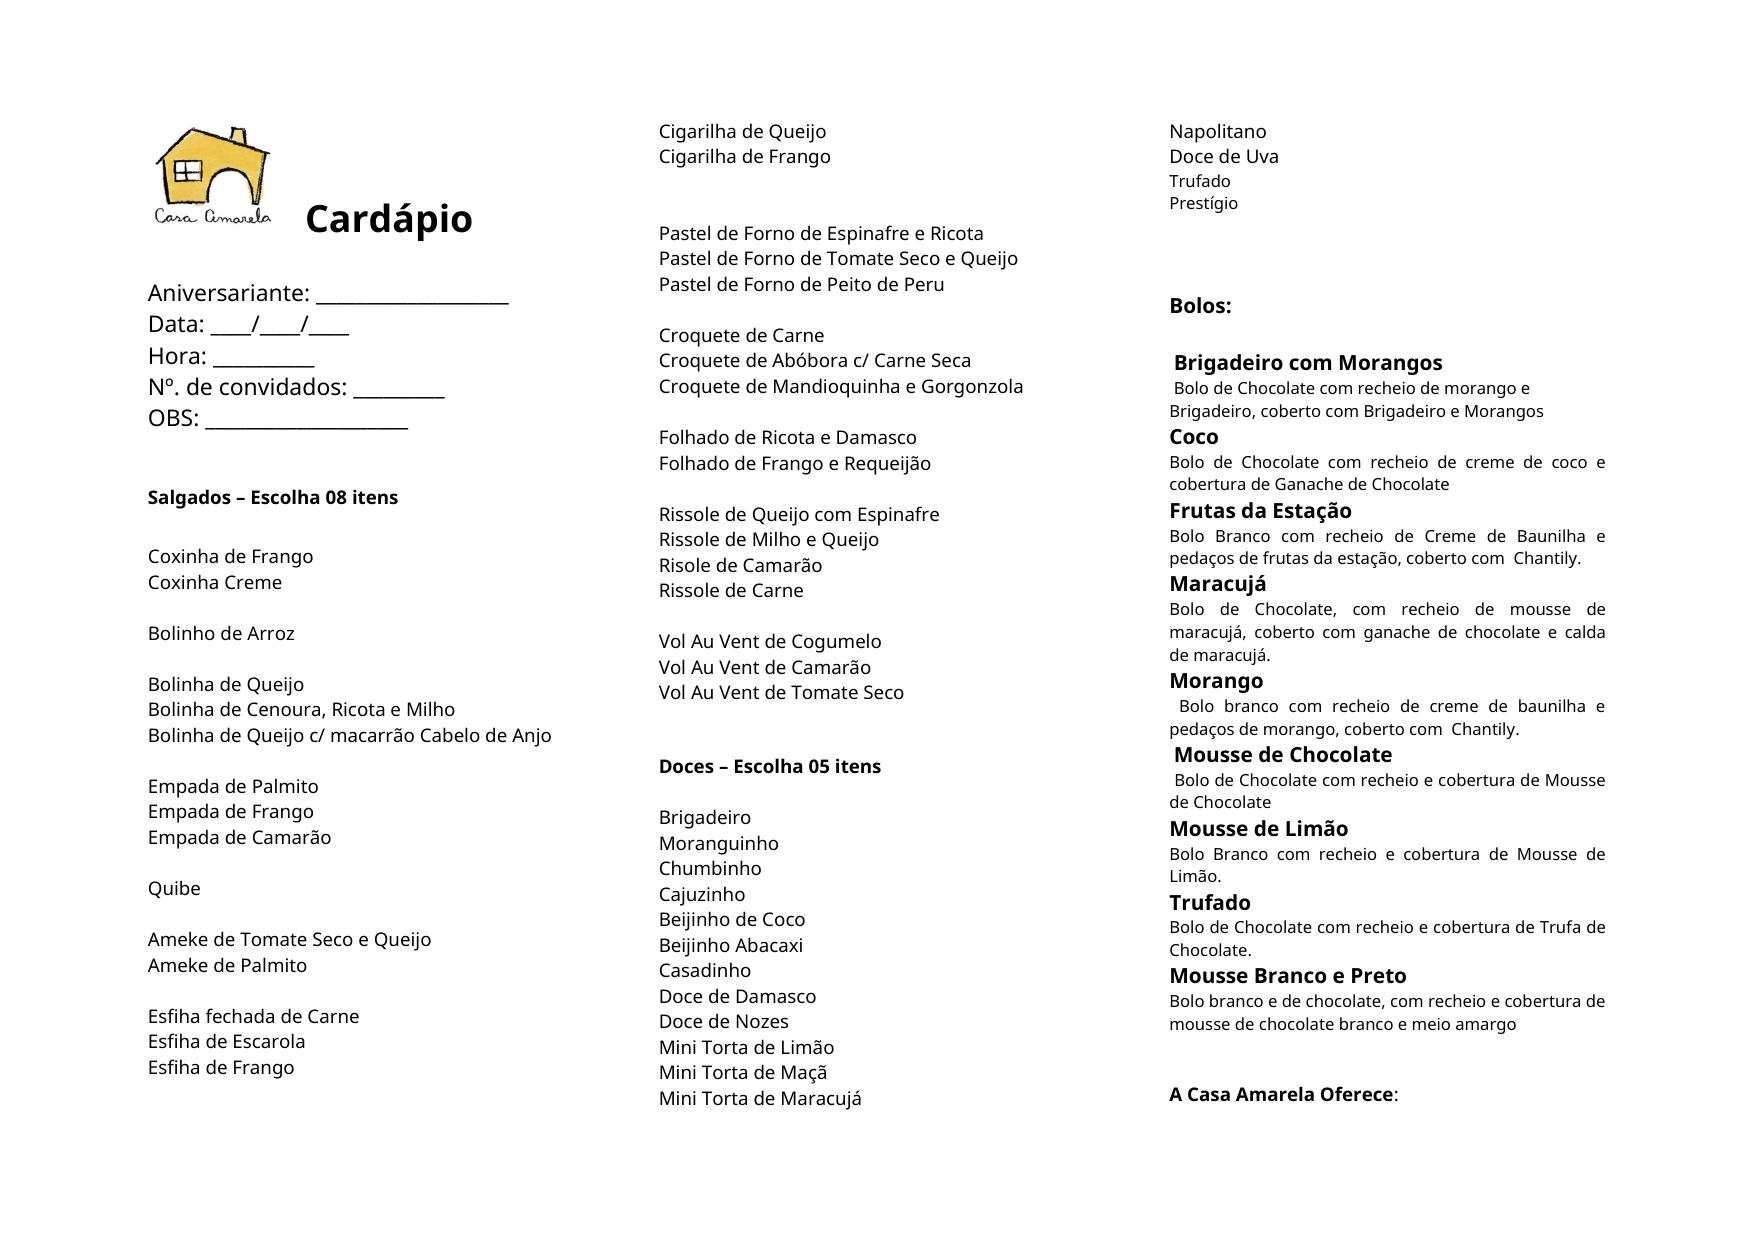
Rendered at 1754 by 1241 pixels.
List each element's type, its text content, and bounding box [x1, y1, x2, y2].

text Brigadeiro com Morangos [1169, 348, 1606, 376]
text Bolo branco com recheio de creme de baunilha e pedaços de morango, coberto com Chantily. [1169, 694, 1606, 740]
text Mini Torta de Limão [658, 1034, 1095, 1059]
text Trufado [1169, 888, 1606, 916]
text Rissole de Milho e Queijo [658, 526, 1095, 552]
text Nº. de convidados: _________ [148, 371, 585, 402]
text Coco [1169, 422, 1606, 450]
text Ameke de Palmito [148, 952, 585, 977]
text Pastel de Forno de Peito de Peru [658, 271, 1095, 297]
text Rissole de Carne [658, 577, 1095, 603]
text Mini Torta de Maracujá [658, 1085, 1095, 1111]
text Mousse de Chocolate [1169, 740, 1606, 768]
text Morango [1169, 666, 1606, 694]
text Croquete de Mandioquinha e Gorgonzola [658, 373, 1095, 399]
text Rissole de Queijo com Espinafre [658, 501, 1095, 526]
text Salgados – Escolha 08 itens [148, 484, 585, 510]
text Cajuzinho [658, 881, 1095, 906]
text Casadinho [658, 957, 1095, 983]
text Chumbinho [658, 855, 1095, 881]
text Bolo de Chocolate, com recheio de mousse de maracujá, coberto com ganache de chocolate e calda de maracujá. [1169, 598, 1606, 666]
text Bolinha de Queijo c/ macarrão Cabelo de Anjo [148, 722, 585, 748]
text Risole de Camarão [658, 552, 1095, 577]
text Cigarilha de Queijo [658, 118, 1095, 144]
text Moranguinho [658, 830, 1095, 855]
text Hora: __________ [148, 340, 585, 371]
text Bolo de Chocolate com recheio e cobertura de Trufa de Chocolate. [1169, 916, 1606, 962]
text Bolos: [1169, 291, 1606, 319]
text Brigadeiro [658, 804, 1095, 830]
text Esfiha de Frango [148, 1054, 585, 1079]
text Esfiha fechada de Carne [148, 1003, 585, 1028]
text Ameke de Tomate Seco e Queijo [148, 926, 585, 952]
text Quibe [148, 875, 585, 901]
text Pastel de Forno de Tomate Seco e Queijo [658, 246, 1095, 271]
text Cigarilha de Frango [658, 144, 1095, 169]
text Doces – Escolha 05 itens [658, 753, 1095, 779]
text Vol Au Vent de Tomate Seco [658, 679, 1095, 705]
text Mousse de Limão [1169, 814, 1606, 842]
text Bolinha de Queijo [148, 671, 585, 697]
text Bolo branco e de chocolate, com recheio e cobertura de mousse de chocolate branco e meio amargo [1169, 990, 1606, 1035]
text Vol Au Vent de Camarão [658, 654, 1095, 679]
text Prestígio [1169, 192, 1606, 214]
text Trufado [1169, 169, 1606, 192]
text Mini Torta de Maçã [658, 1059, 1095, 1085]
text Data: ____/____/____ [148, 308, 585, 340]
text Beijinho de Coco [658, 906, 1095, 932]
text A Casa Amarela Oferece: [1169, 1081, 1606, 1106]
text Croquete de Abóbora c/ Carne Seca [658, 348, 1095, 373]
text Empada de Camarão [148, 824, 585, 850]
text Esfiha de Escarola [148, 1028, 585, 1054]
text Beijinho Abacaxi [658, 932, 1095, 957]
text Coxinha Creme [148, 569, 585, 594]
picture [147, 118, 279, 233]
text Frutas da Estação [1169, 496, 1606, 524]
text Doce de Damasco [658, 983, 1095, 1008]
text Empada de Palmito [148, 773, 585, 799]
text Bolinho de Arroz [148, 620, 585, 646]
text Doce de Nozes [658, 1008, 1095, 1034]
text Croquete de Carne [658, 322, 1095, 348]
text Pastel de Forno de Espinafre e Ricota [658, 220, 1095, 246]
text Coxinha de Frango [148, 543, 585, 569]
text Empada de Frango [148, 799, 585, 824]
text OBS: ____________________ [148, 402, 585, 433]
text Maracujá [1169, 569, 1606, 598]
text Bolo Branco com recheio de Creme de Baunilha e pedaços de frutas da estação, coberto com Chantily. [1169, 524, 1606, 569]
text Doce de Uva [1169, 144, 1606, 169]
text Aniversariante: ___________________ [148, 277, 585, 308]
text Bolo de Chocolate com recheio de morango e Brigadeiro, coberto com Brigadeiro e Morangos [1169, 376, 1606, 422]
text Bolo de Chocolate com recheio e cobertura de Mousse de Chocolate [1169, 768, 1606, 814]
text Vol Au Vent de Cogumelo [658, 628, 1095, 654]
text Bolo Branco com recheio e cobertura de Mousse de Limão. [1169, 842, 1606, 888]
text Bolinha de Cenoura, Ricota e Milho [148, 697, 585, 722]
text Folhado de Ricota e Damasco [658, 424, 1095, 450]
text Mousse Branco e Preto [1169, 962, 1606, 990]
text Napolitano [1169, 118, 1606, 144]
text Bolo de Chocolate com recheio de creme de coco e cobertura de Ganache de Chocolate [1169, 450, 1606, 496]
text Folhado de Frango e Requeijão [658, 450, 1095, 475]
